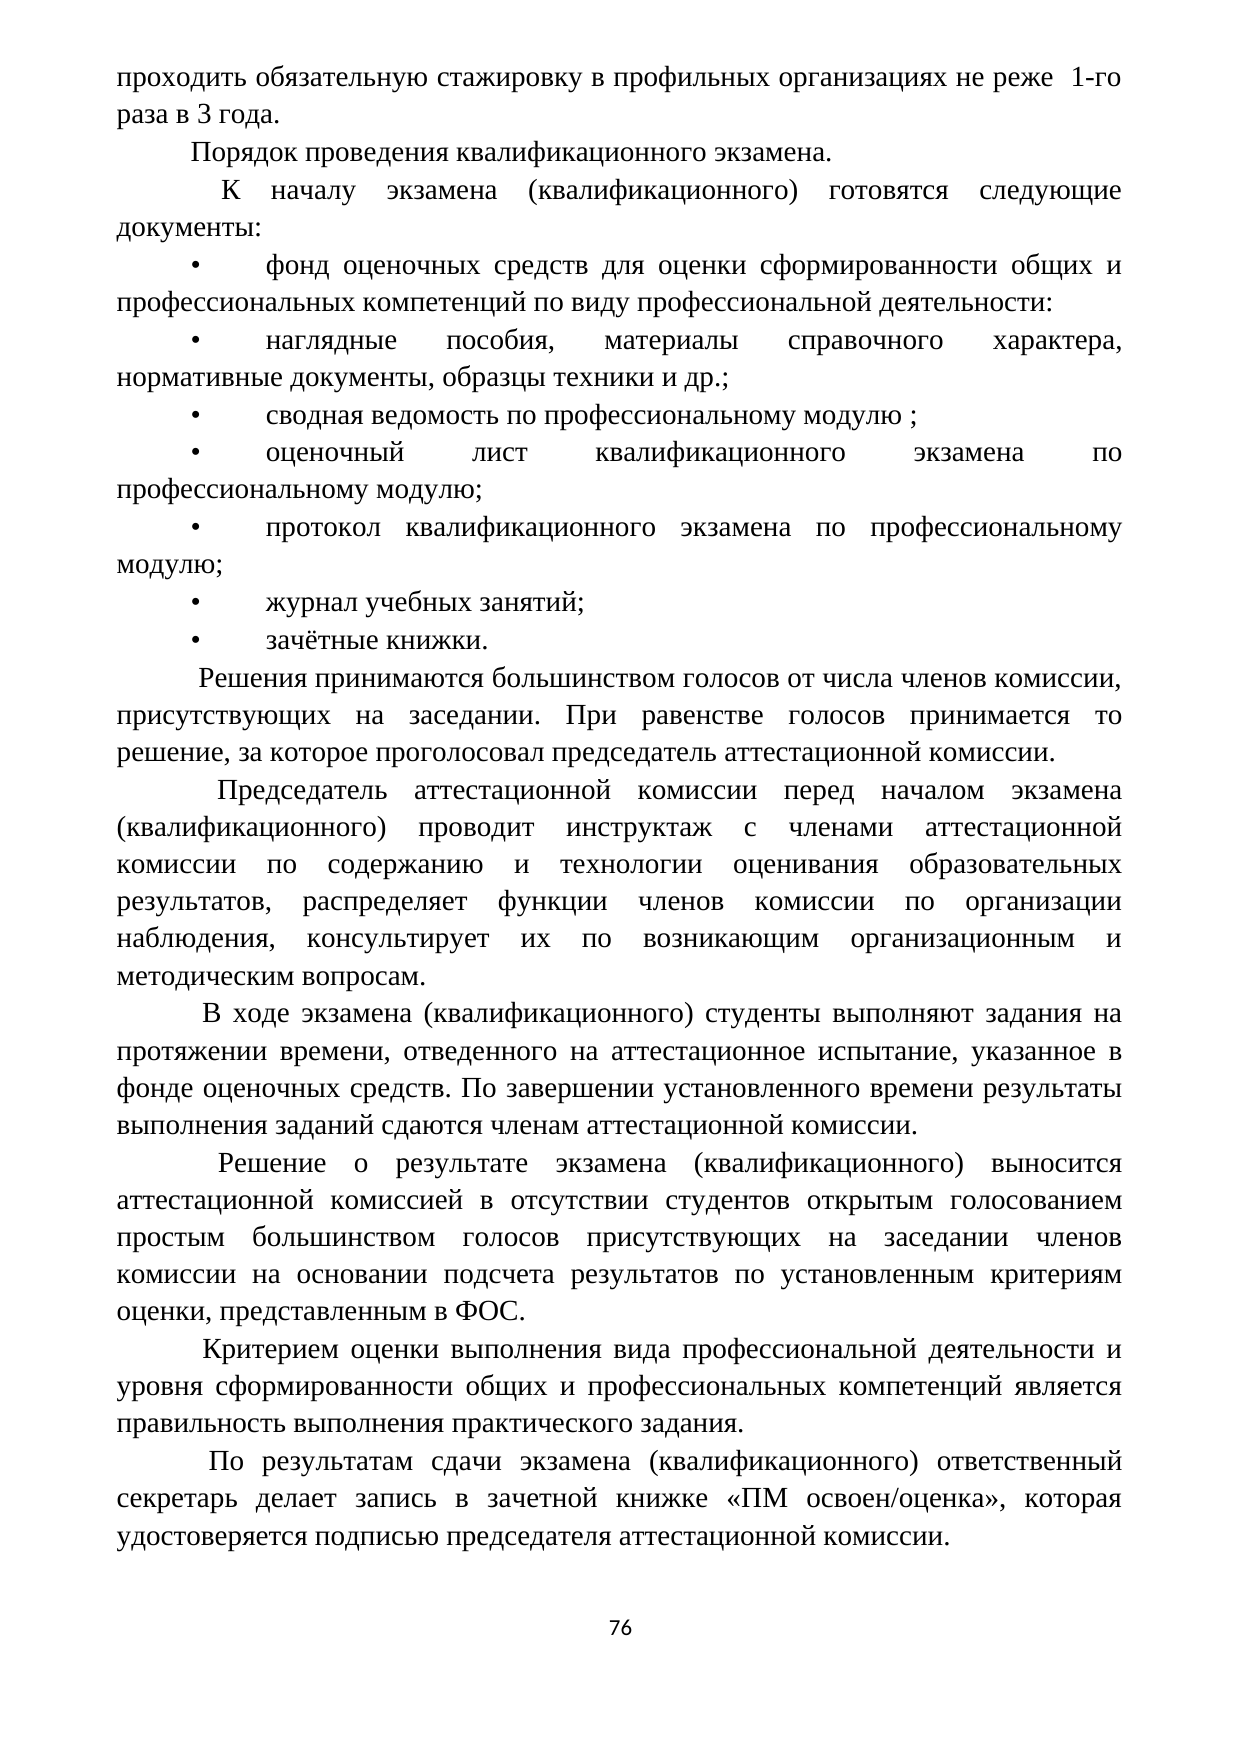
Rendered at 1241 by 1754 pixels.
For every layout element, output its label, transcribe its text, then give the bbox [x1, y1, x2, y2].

text Решение о результате экзамена (квалификационного) выносится аттестационной комиссией в отсутствии студентов открытым голосованием простым большинством голосов присутствующих на заседании членов комиссии на основании подсчета результатов по установленным критериям оценки, представленным в ФОС. [116, 1145, 1123, 1327]
text По результатам сдачи экзамена (квалификационного) ответственный секретарь делает запись в зачетной книжке «ПМ освоен/оценка», которая удостоверяется подписью председателя аттестационной комиссии. [116, 1443, 1123, 1551]
text Порядок проведения квалификационного экзамена. [116, 134, 1123, 168]
text • наглядные пособия, материалы справочного характера, нормативные документы, образцы техники и др.; [116, 322, 1123, 393]
text К началу экзамена (квалификационного) готовятся следующие документы: [116, 172, 1123, 243]
text • протокол квалификационного экзамена по профессиональному модулю; [116, 509, 1123, 580]
text • журнал учебных занятий; [116, 584, 1123, 618]
text Критерием оценки выполнения вида профессиональной деятельности и уровня сформированности общих и профессиональных компетенций является правильность выполнения практического задания. [116, 1331, 1123, 1439]
text Председатель аттестационной комиссии перед началом экзамена (квалификационного) проводит инструктаж с членами аттестационной комиссии по содержанию и технологии оценивания образовательных результатов, распределяет функции членов комиссии по организации наблюдения, консультирует их по возникающим организационным и методическим вопросам. [116, 772, 1123, 991]
text • сводная ведомость по профессиональному модулю ; [116, 397, 1123, 430]
text • оценочный лист квалификационного экзамена по профессиональному модулю; [116, 434, 1123, 505]
text В ходе экзамена (квалификационного) студенты выполняют задания на протяжении времени, отведенного на аттестационное испытание, указанное в фонде оценочных средств. По завершении установленного времени результаты выполнения заданий сдаются членам аттестационной комиссии. [116, 995, 1123, 1141]
text • зачётные книжки. [116, 622, 1123, 656]
text Решения принимаются большинством голосов от числа членов комиссии, присутствующих на заседании. При равенстве голосов принимается то решение, за которое проголосовал председатель аттестационной комиссии. [116, 660, 1123, 768]
text • фонд оценочных средств для оценки сформированности общих и профессиональных компетенций по виду профессиональной деятельности: [116, 247, 1123, 318]
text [116, 59, 1123, 130]
